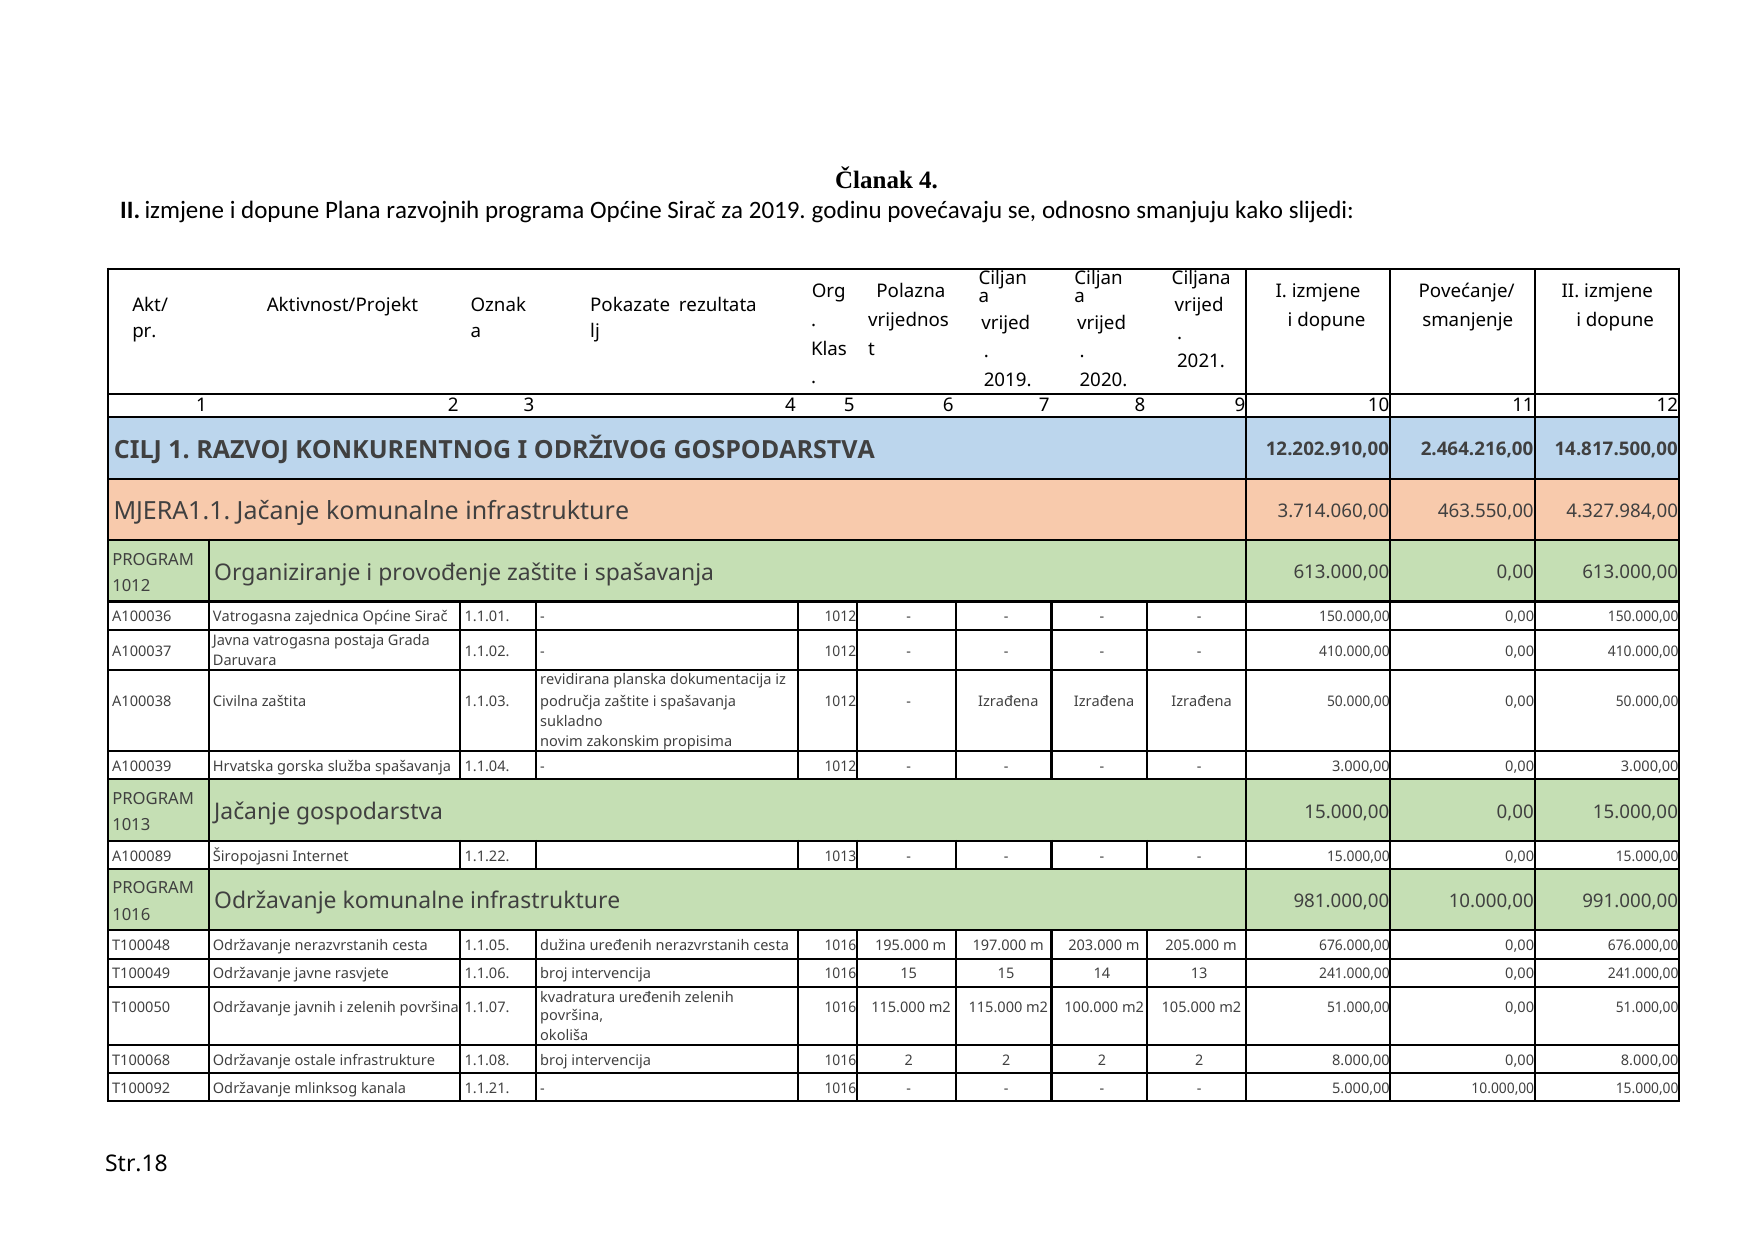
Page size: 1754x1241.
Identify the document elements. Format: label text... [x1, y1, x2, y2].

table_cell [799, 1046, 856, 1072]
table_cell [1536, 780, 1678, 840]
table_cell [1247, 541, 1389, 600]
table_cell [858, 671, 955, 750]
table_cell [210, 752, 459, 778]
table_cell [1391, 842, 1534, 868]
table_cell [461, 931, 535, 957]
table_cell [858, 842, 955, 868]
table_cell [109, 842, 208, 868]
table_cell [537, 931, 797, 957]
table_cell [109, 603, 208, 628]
text Članak 4. [833, 165, 940, 194]
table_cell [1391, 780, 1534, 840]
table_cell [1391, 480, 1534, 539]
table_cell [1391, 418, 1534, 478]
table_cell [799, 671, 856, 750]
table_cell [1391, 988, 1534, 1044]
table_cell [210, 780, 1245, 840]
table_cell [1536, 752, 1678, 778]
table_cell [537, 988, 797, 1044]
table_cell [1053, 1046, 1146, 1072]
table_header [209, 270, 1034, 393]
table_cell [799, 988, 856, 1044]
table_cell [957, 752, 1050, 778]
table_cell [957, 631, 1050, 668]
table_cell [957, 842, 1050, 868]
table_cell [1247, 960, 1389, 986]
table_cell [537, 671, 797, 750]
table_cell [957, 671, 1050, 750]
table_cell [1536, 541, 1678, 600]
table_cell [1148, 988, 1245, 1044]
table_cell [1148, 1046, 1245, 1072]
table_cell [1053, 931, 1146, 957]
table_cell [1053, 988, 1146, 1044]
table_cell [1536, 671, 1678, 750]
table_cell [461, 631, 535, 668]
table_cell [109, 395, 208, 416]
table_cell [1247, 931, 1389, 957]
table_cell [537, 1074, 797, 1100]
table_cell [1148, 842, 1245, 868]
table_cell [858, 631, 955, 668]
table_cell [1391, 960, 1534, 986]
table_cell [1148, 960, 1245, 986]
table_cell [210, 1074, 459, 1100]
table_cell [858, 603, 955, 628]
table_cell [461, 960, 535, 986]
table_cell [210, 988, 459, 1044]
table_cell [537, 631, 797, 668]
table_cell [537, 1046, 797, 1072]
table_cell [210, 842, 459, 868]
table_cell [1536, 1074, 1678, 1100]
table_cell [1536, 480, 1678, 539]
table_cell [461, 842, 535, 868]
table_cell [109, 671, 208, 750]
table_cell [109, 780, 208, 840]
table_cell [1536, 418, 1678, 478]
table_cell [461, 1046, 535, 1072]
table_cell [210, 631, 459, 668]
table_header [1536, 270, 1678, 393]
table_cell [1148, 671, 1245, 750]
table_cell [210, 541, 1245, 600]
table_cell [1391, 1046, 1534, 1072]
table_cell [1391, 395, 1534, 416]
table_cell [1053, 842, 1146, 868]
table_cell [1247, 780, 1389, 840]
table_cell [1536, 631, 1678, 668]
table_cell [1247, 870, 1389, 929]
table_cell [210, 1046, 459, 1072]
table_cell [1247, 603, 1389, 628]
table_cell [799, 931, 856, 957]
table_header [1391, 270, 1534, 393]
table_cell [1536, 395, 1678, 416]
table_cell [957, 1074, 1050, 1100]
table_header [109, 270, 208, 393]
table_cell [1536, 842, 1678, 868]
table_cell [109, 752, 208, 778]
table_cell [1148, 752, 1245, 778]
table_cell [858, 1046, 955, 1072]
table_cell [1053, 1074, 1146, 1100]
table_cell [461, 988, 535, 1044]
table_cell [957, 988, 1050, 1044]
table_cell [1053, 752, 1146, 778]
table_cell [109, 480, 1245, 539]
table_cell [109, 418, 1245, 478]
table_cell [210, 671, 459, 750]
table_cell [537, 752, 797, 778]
list izmjene i dopune Plana razvojnih programa Općine Sirač za 2019. godinu povećavaju se, odnosno smanjuju kako slijedi: [120, 194, 1691, 224]
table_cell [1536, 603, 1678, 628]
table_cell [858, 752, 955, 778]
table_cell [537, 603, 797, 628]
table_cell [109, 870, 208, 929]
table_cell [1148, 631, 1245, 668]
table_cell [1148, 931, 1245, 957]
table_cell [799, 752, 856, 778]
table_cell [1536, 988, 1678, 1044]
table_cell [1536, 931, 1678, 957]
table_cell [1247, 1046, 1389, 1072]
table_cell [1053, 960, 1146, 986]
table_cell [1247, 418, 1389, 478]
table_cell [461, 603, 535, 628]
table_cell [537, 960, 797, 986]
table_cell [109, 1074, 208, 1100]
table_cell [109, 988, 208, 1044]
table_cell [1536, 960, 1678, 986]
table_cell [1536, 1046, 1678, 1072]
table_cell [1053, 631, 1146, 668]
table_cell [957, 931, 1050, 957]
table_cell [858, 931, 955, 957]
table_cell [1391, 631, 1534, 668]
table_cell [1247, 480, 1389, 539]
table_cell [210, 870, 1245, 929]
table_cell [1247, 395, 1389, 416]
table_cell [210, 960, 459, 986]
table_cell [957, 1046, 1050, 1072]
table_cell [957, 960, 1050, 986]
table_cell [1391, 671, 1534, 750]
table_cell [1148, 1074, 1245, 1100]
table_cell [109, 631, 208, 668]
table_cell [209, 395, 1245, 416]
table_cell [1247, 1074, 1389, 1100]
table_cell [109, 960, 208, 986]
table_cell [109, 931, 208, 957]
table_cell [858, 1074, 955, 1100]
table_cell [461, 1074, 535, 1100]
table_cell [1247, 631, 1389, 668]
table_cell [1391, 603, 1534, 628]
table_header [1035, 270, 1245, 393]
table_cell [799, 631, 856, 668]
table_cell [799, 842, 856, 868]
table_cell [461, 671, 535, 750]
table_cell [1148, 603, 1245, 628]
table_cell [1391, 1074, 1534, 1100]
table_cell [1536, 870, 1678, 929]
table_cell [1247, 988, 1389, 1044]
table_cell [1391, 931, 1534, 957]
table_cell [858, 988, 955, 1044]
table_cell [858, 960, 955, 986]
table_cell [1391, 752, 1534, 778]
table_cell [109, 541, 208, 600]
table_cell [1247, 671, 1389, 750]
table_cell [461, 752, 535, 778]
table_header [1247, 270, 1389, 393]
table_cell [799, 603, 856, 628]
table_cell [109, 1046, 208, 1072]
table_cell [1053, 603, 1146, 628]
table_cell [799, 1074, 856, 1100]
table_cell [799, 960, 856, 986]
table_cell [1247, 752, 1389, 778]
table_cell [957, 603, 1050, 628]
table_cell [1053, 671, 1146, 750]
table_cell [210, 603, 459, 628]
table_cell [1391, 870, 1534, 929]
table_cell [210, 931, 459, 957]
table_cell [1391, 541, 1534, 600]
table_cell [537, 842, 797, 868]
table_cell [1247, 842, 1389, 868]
